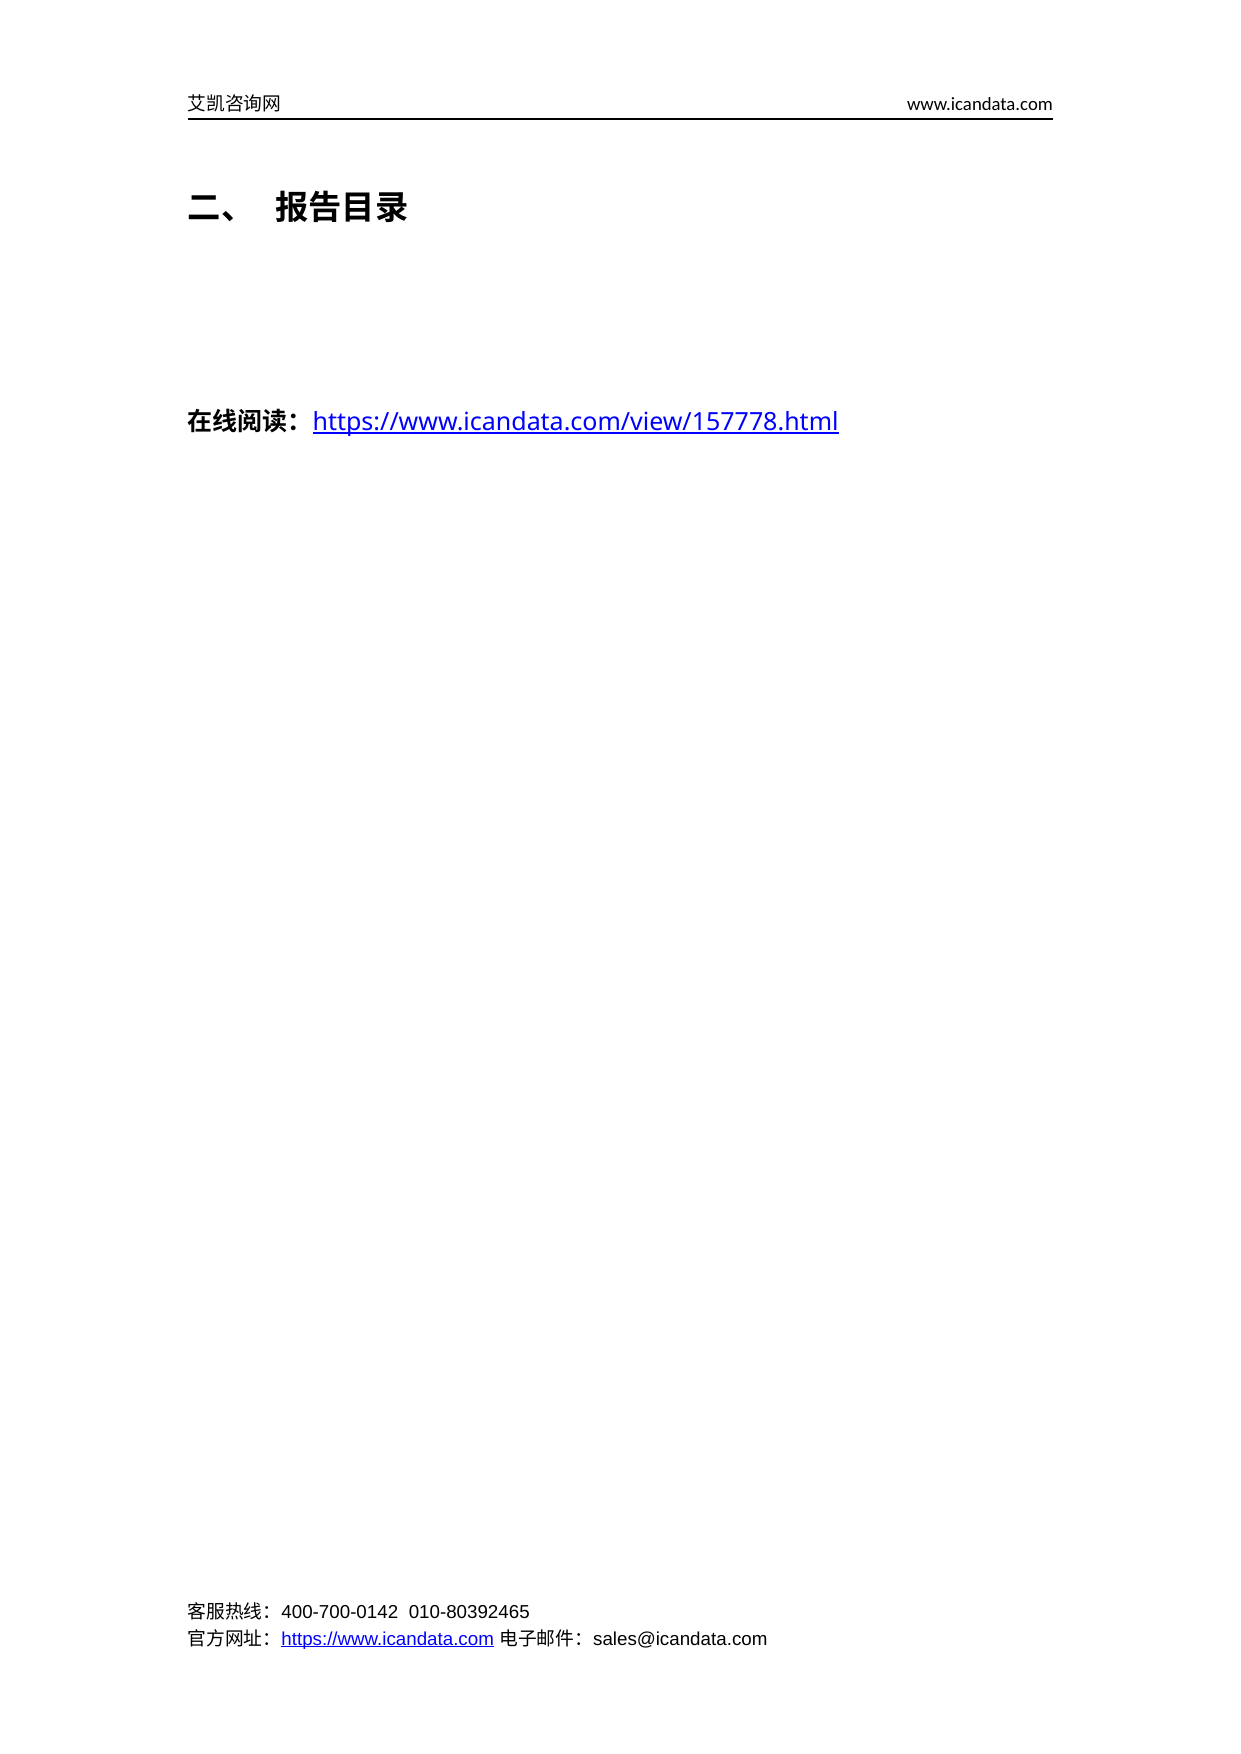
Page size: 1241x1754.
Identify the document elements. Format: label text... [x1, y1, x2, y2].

subtitle 报告目录 [187, 172, 1053, 237]
text 在线阅读：https://www.icandata.com/view/157778.html [187, 387, 1053, 452]
